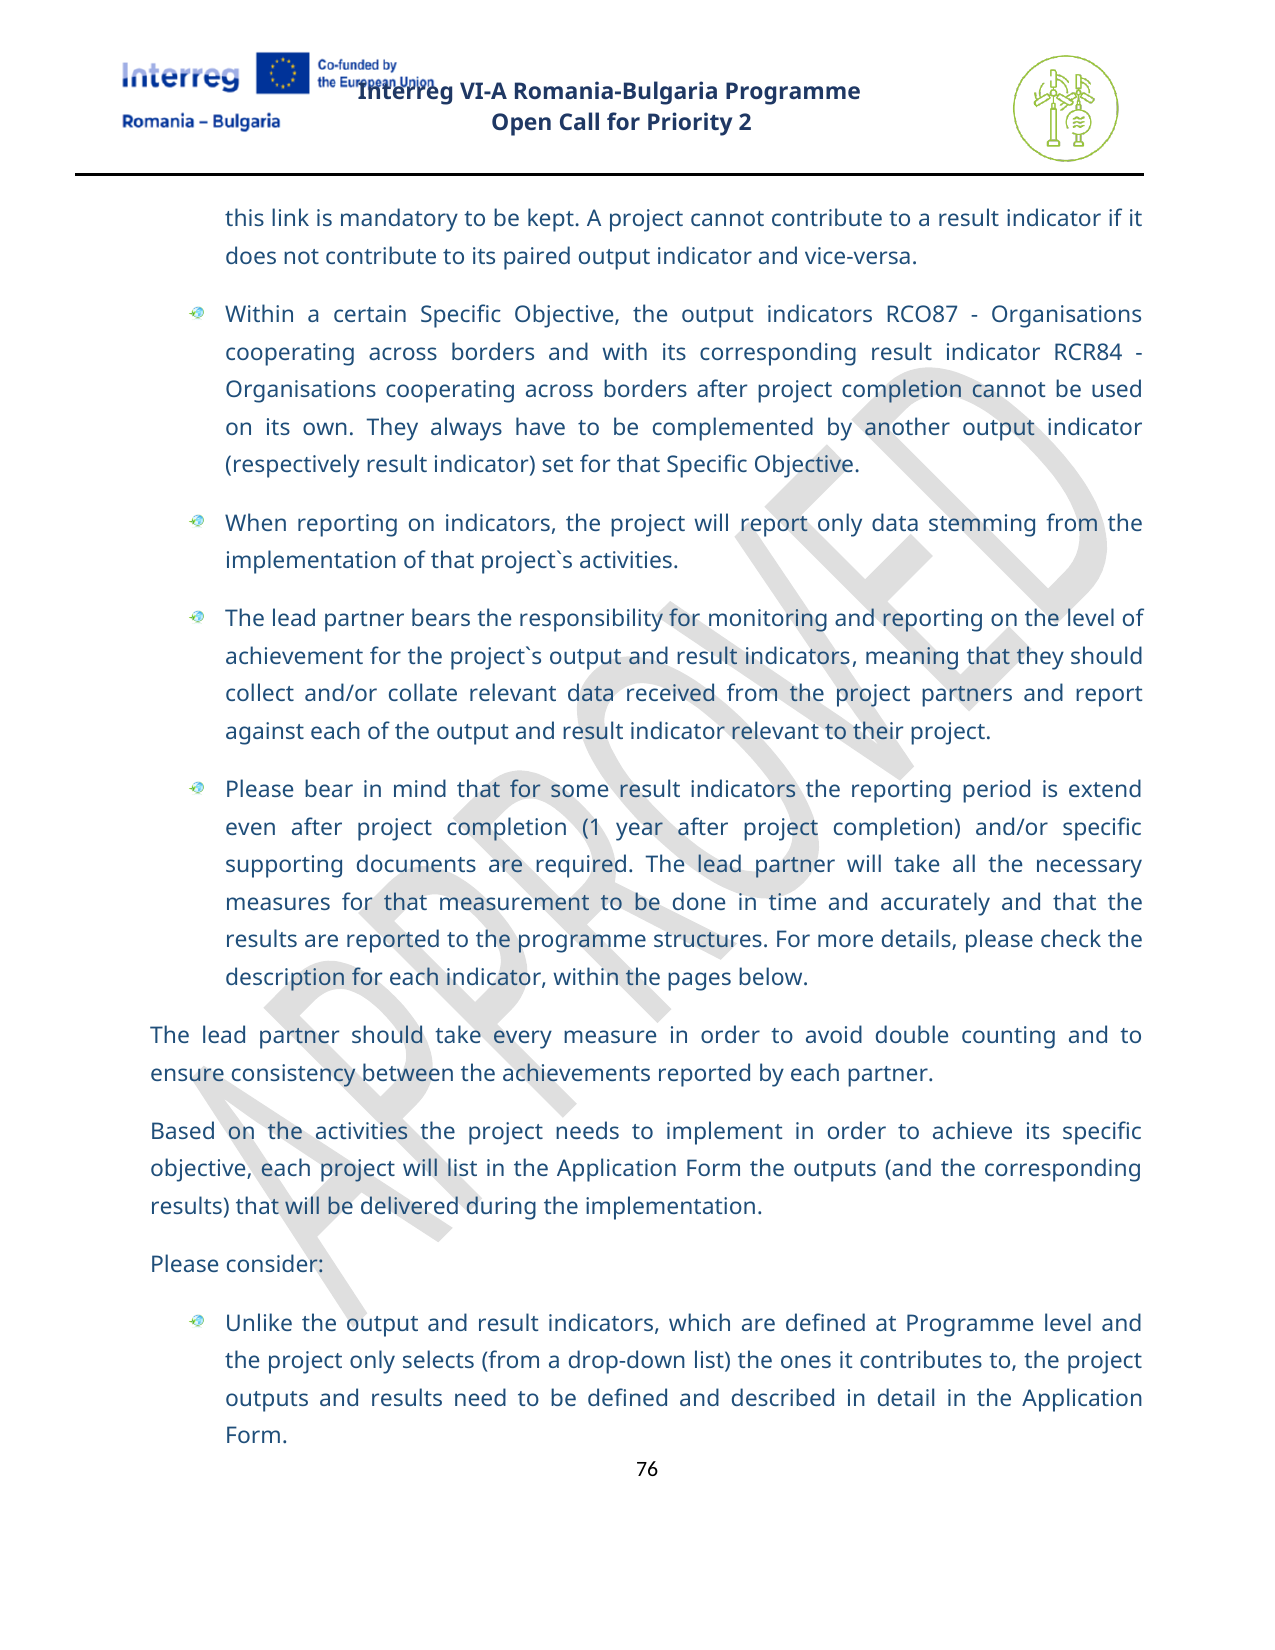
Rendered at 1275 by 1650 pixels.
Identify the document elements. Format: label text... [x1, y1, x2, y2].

picture [188, 1314, 204, 1331]
list When reporting on indicators, the project will report only data stemming from the implementation of that project`s activities. [187, 506, 1144, 575]
text Please consider: [150, 1248, 1144, 1279]
picture [188, 610, 204, 627]
text The lead partner should take every measure in order to avoid double counting and to ensure consistency between the achievements reported by each partner. [150, 1019, 1144, 1088]
list The lead partner bears the responsibility for monitoring and reporting on the level of achievement for the project`s output and result indicators, meaning that they should collect and/or collate relevant data received from the project partners and report against each of the output and result indicator relevant to their project. [187, 602, 1144, 746]
list Unlike the output and result indicators, which are defined at Programme level and the project only selects (from a drop-down list) the ones it contributes to, the project outputs and results need to be defined and described in detail in the Application Form. [187, 1306, 1144, 1450]
picture [121, 49, 435, 139]
picture [188, 781, 204, 798]
picture [188, 514, 204, 531]
list Please bear in mind that for some result indicators the reporting period is extend even after project completion (1 year after project completion) and/or specific supporting documents are required. The lead partner will take all the necessary measures for that measurement to be done in time and accurately and that the results are reported to the programme structures. For more details, please check the description for each indicator, within the pages below. [187, 773, 1144, 992]
picture [1012, 54, 1119, 162]
text Based on the activities the project needs to implement in order to achieve its specific objective, each project will list in the Application Form the outputs (and the corresponding results) that will be delivered during the implementation. [150, 1115, 1144, 1221]
picture [188, 306, 204, 323]
list Within a certain Specific Objective, the output indicators RCO87 - Organisations cooperating across borders and with its corresponding result indicator RCR84 - Organisations cooperating across borders after project completion cannot be used on its own. They always have to be complemented by another output indicator (respectively result indicator) set for that Specific Objective. [187, 298, 1144, 479]
